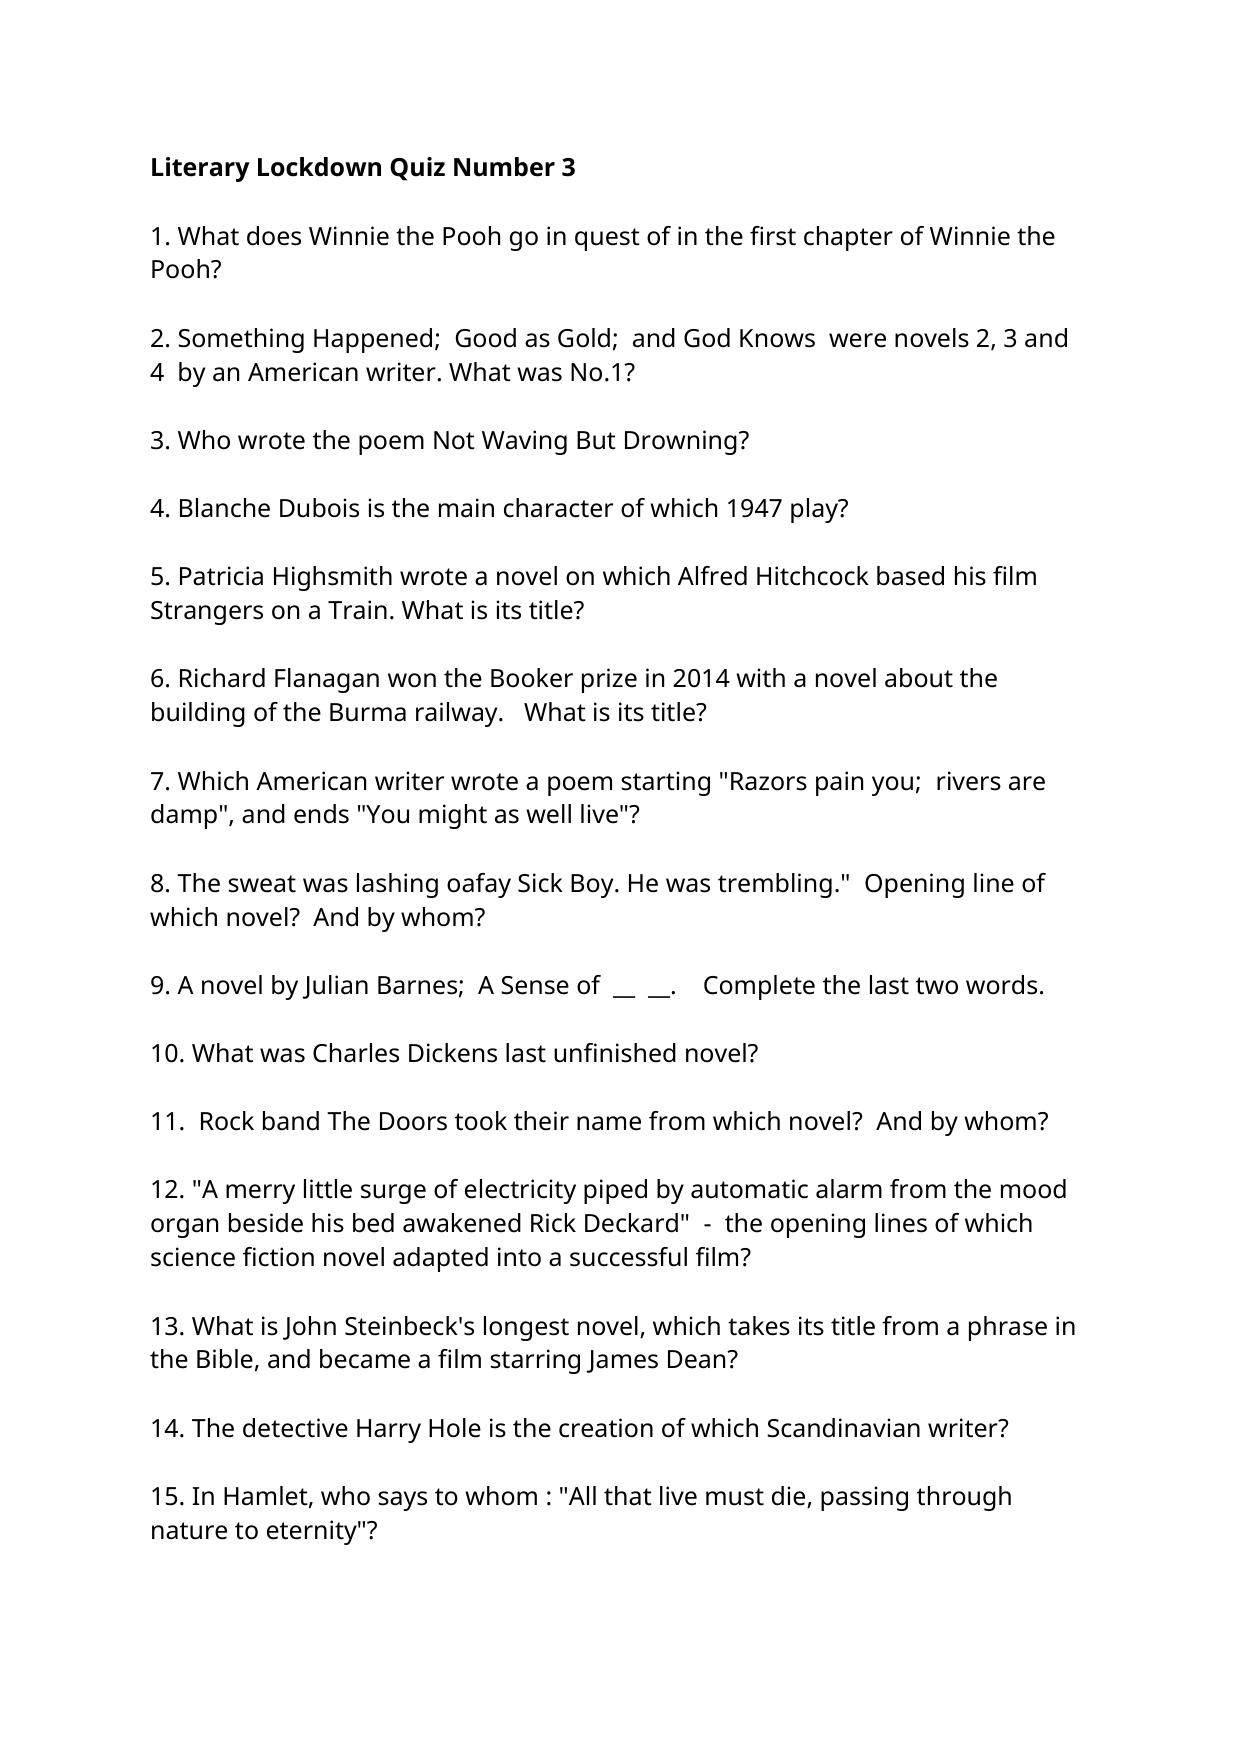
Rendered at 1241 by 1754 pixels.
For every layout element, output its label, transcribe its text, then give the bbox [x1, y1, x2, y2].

text 10. What was Charles Dickens last unfinished novel? [150, 1036, 1090, 1070]
text 5. Patricia Highsmith wrote a novel on which Alfred Hitchcock based his film Strangers on a Train. What is its title? [150, 559, 1090, 627]
text 3. Who wrote the poem Not Waving But Drowning? [150, 422, 1090, 457]
text 13. What is John Steinbeck's longest novel, which takes its title from a phrase in the Bible, and became a film starring James Dean? [150, 1308, 1090, 1376]
text 6. Richard Flanagan won the Booker prize in 2014 with a novel about the building of the Burma railway. What is its title? [150, 661, 1090, 729]
text 9. A novel by Julian Barnes; A Sense of __ __. Complete the last two words. [150, 967, 1090, 1002]
text 2. Something Happened; Good as Gold; and God Knows were novels 2, 3 and 4 by an American writer. What was No.1? [150, 320, 1090, 388]
text 4. Blanche Dubois is the main character of which 1947 play? [150, 491, 1090, 525]
text Literary Lockdown Quiz Number 3 [150, 150, 1090, 184]
text 15. In Hamlet, who says to whom : "All that live must die, passing through nature to eternity"? [150, 1478, 1090, 1547]
text 11. Rock band The Doors took their name from which novel? And by whom? [150, 1104, 1090, 1138]
text 7. Which American writer wrote a poem starting "Razors pain you; rivers are damp", and ends "You might as well live"? [150, 763, 1090, 831]
text 14. The detective Harry Hole is the creation of which Scandinavian writer? [150, 1410, 1090, 1444]
text 8. The sweat was lashing oafay Sick Boy. He was trembling." Opening line of which novel? And by whom? [150, 865, 1090, 933]
text 1. What does Winnie the Pooh go in quest of in the first chapter of Winnie the Pooh? [150, 218, 1090, 286]
text 12. "A merry little surge of electricity piped by automatic alarm from the mood organ beside his bed awakened Rick Deckard" - the opening lines of which science fiction novel adapted into a successful film? [150, 1172, 1090, 1274]
